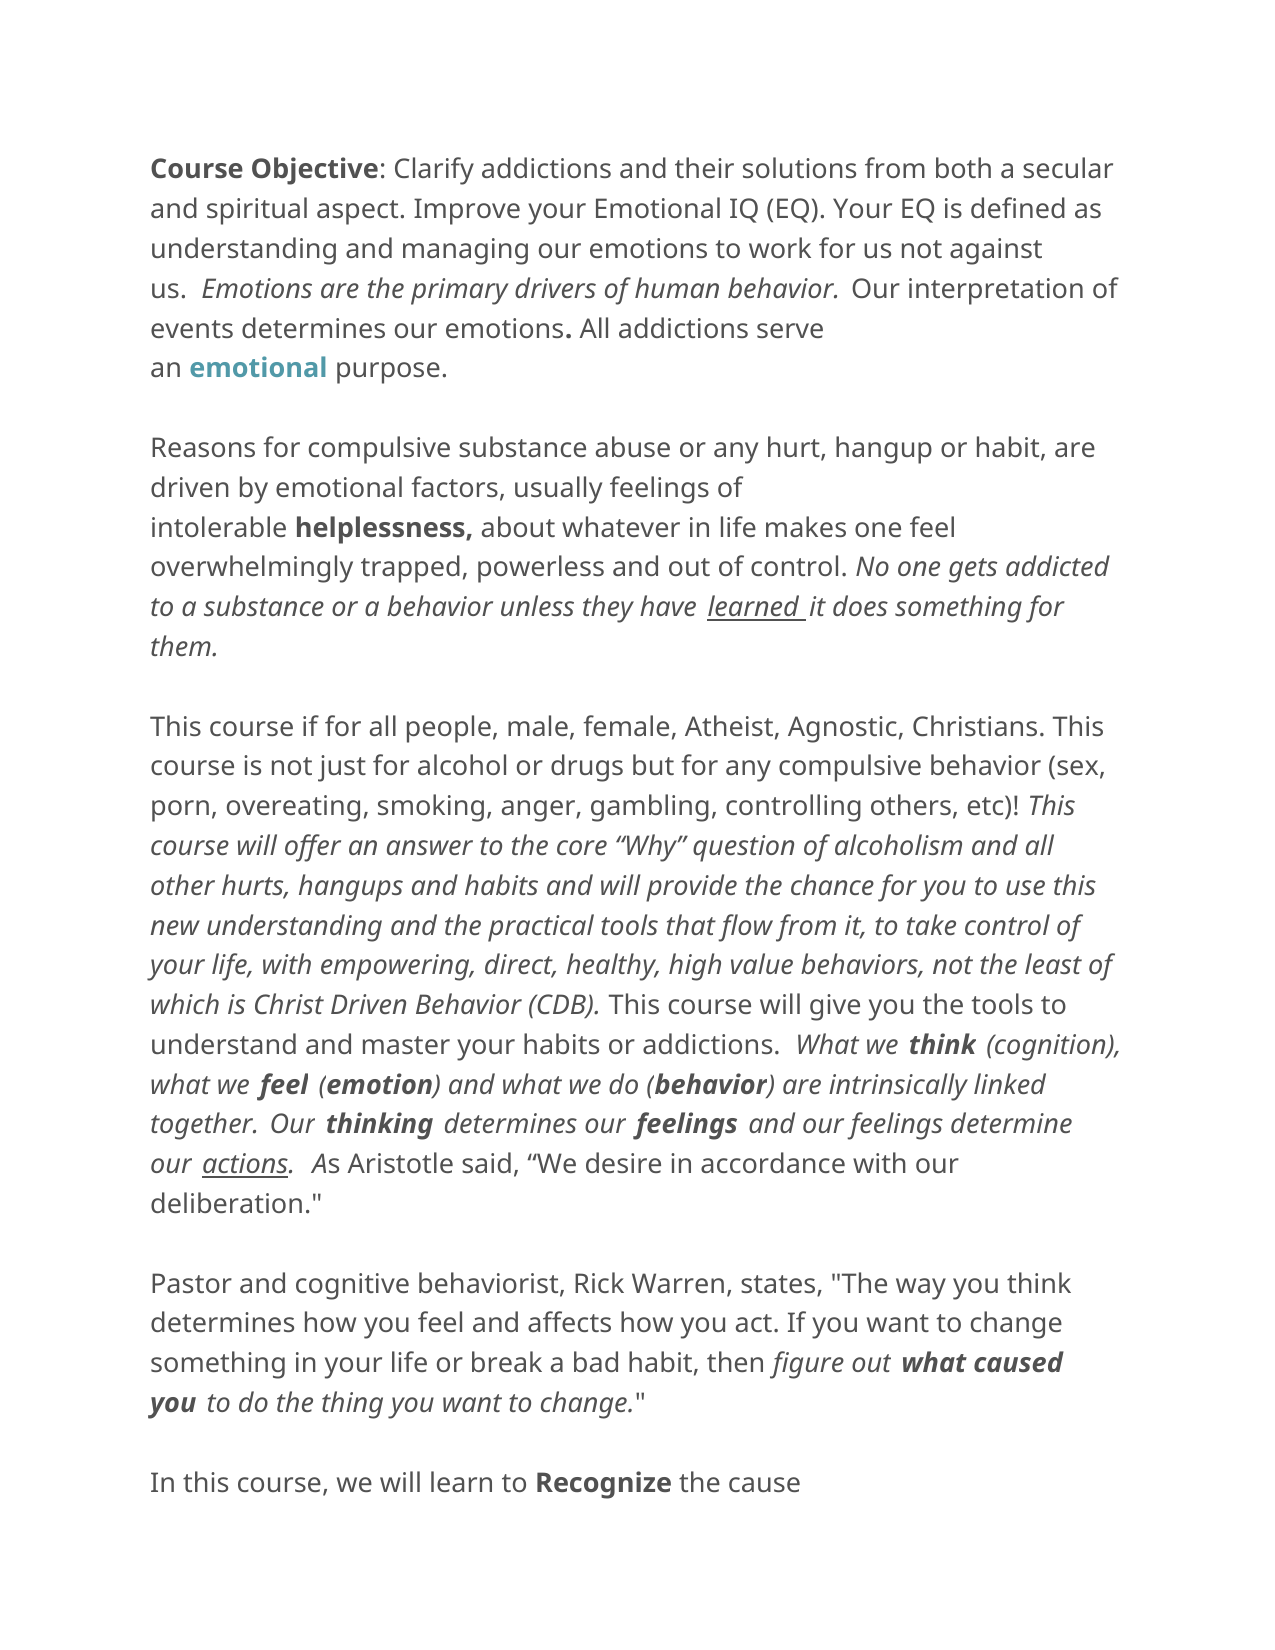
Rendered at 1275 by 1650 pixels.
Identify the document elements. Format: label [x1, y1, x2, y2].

text [150, 150, 1125, 1500]
